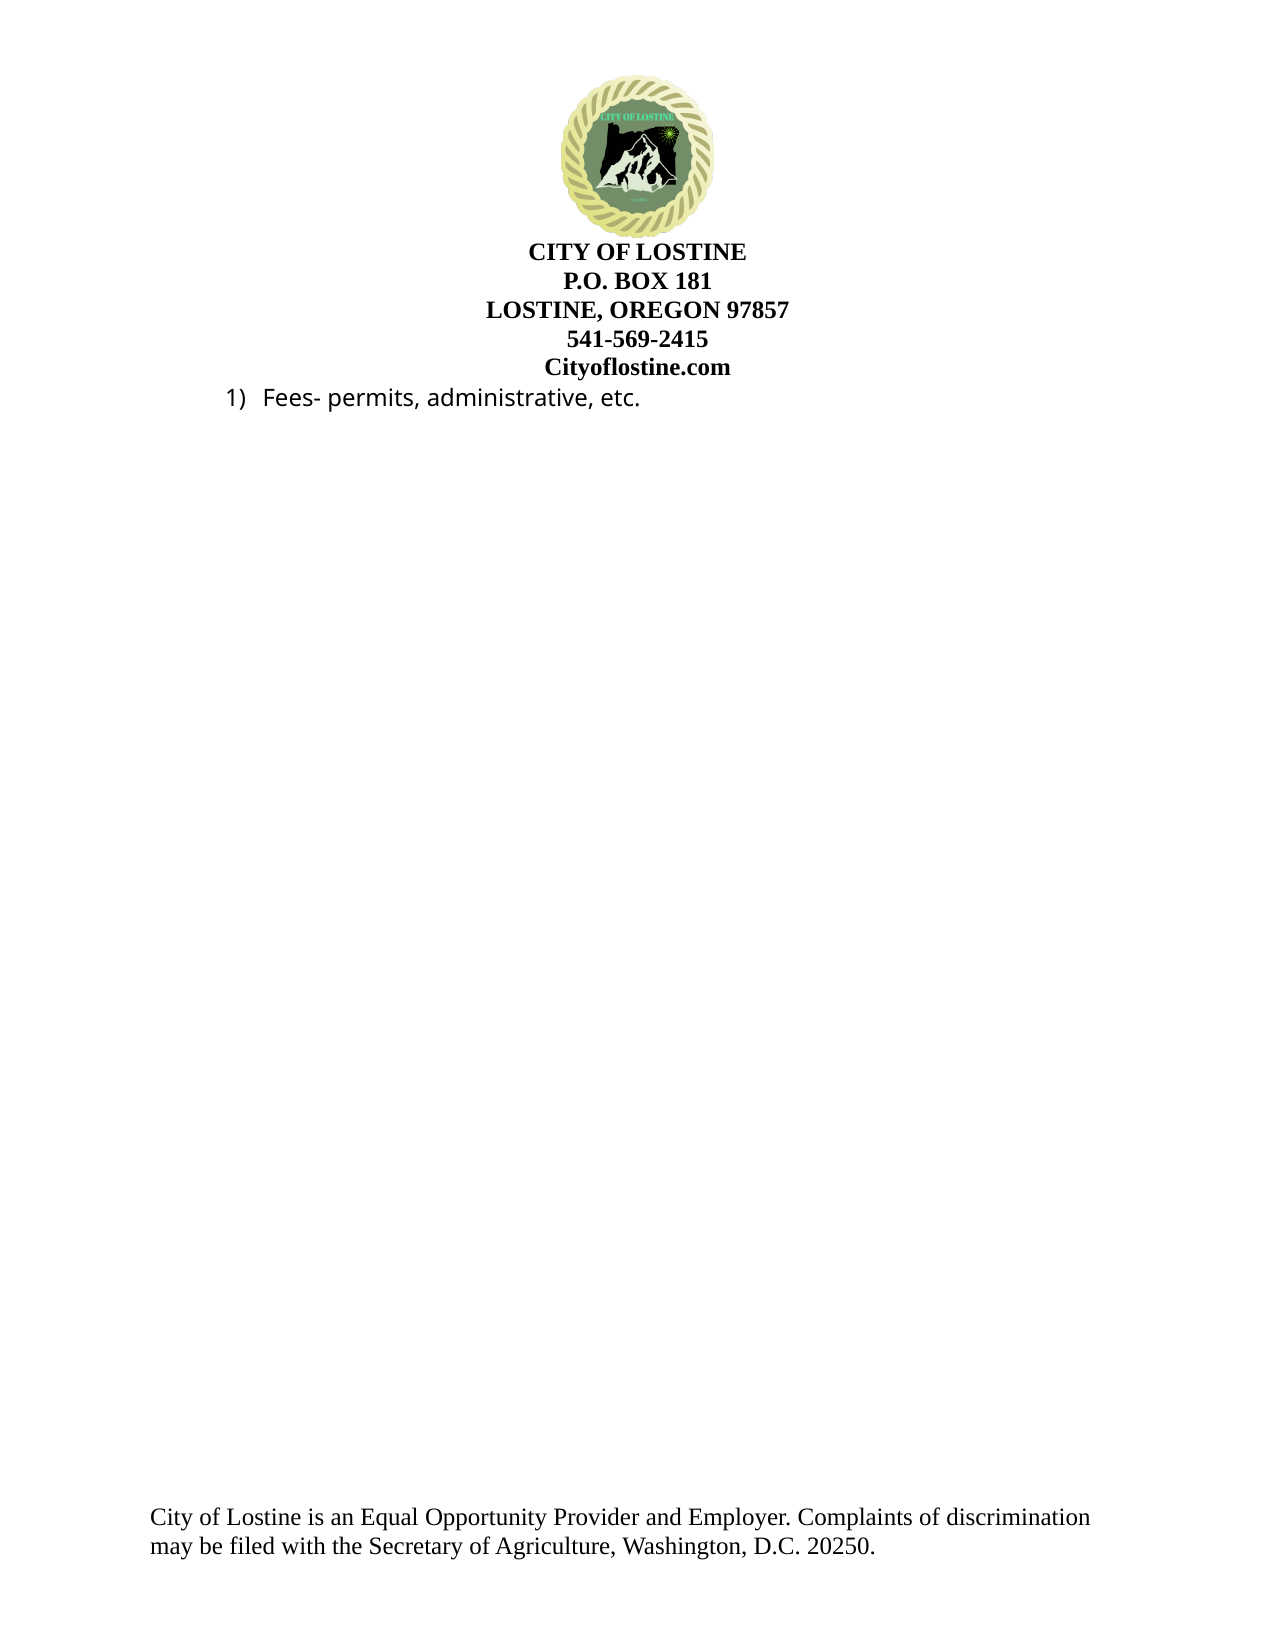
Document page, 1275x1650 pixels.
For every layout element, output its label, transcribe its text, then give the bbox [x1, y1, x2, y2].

picture [561, 75, 714, 238]
list Fees- permits, administrative, etc. [225, 381, 1125, 414]
